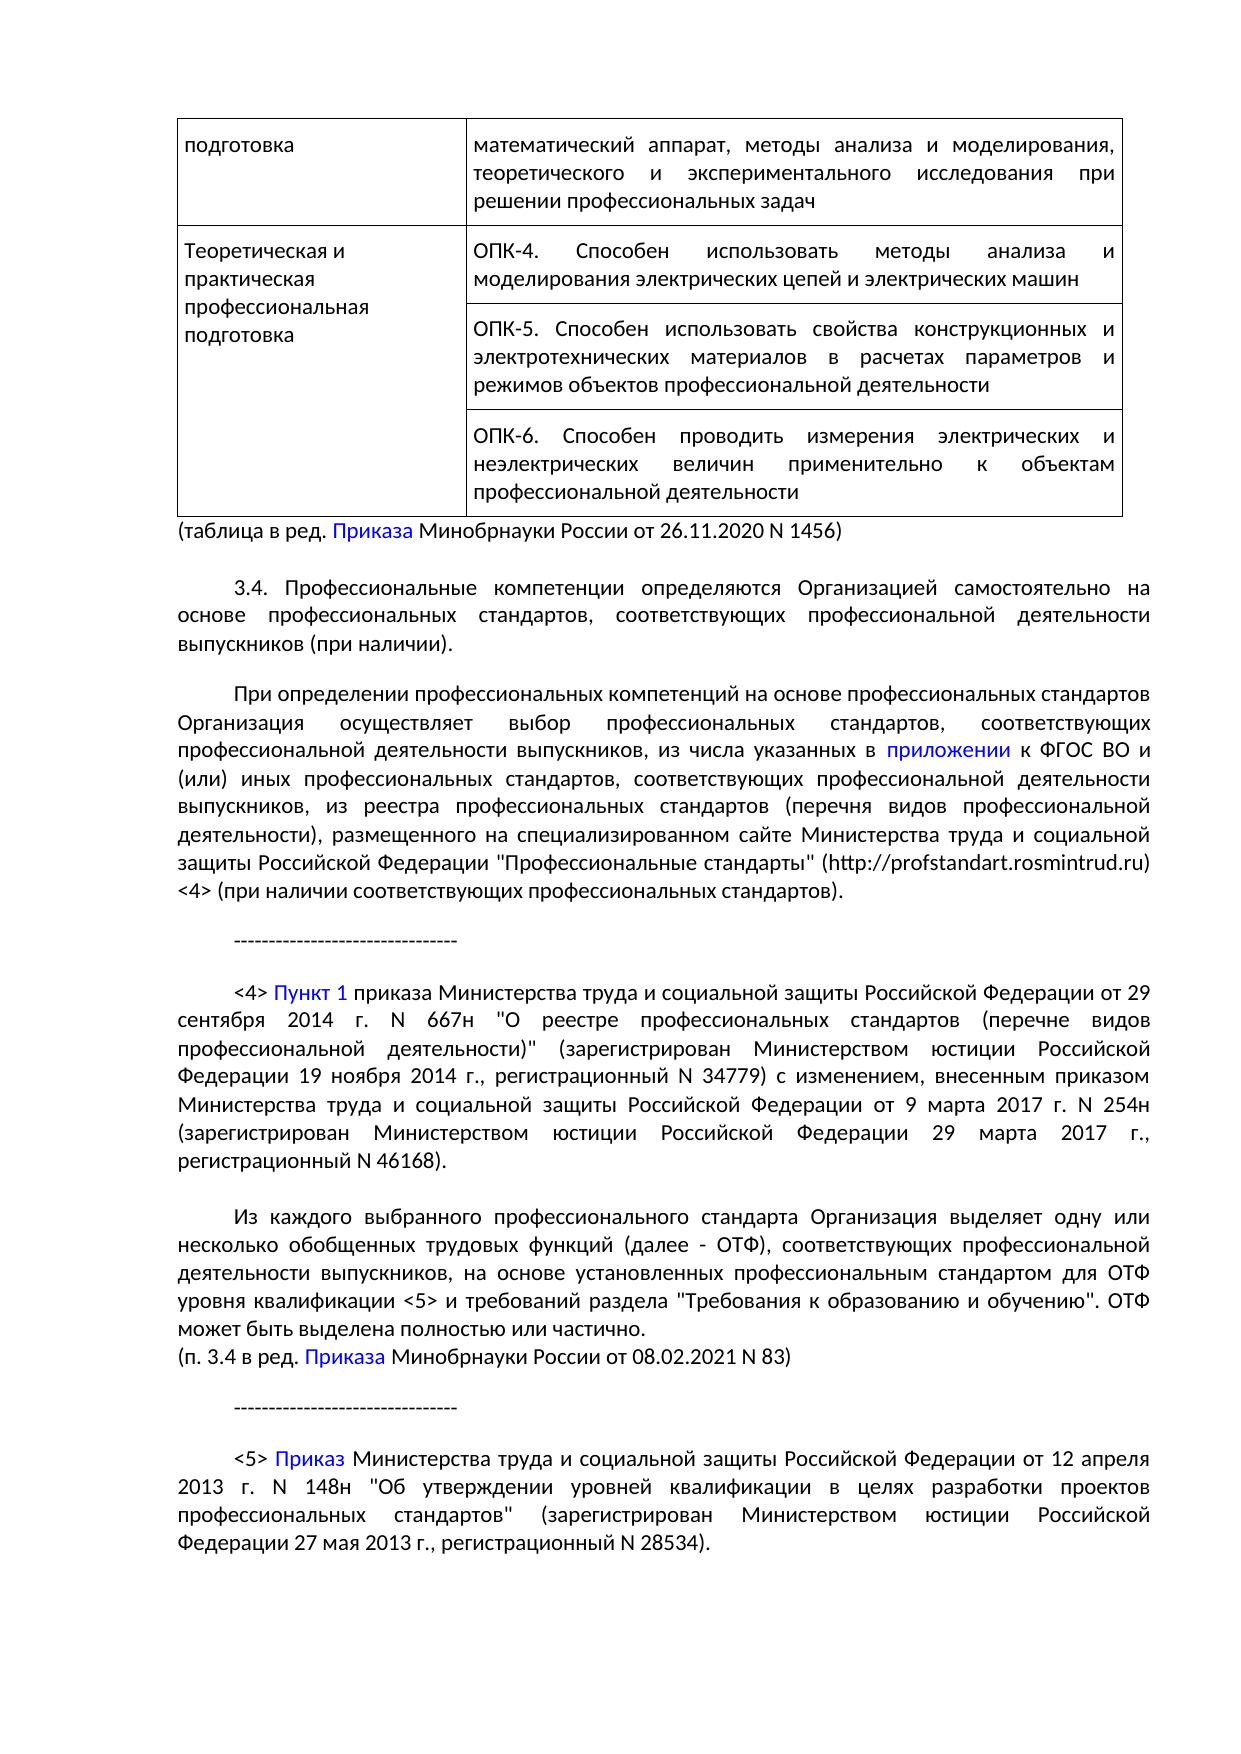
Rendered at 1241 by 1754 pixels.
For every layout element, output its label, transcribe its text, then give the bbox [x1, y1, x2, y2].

table_cell ОПК-6. Способен проводить измерения электрических и неэлектрических величин применительно к объектам профессиональной деятельности [467, 410, 1122, 516]
text -------------------------------- [177, 1393, 1152, 1421]
text 3.4. Профессиональные компетенции определяются Организацией самостоятельно на основе профессиональных стандартов, соответствующих профессиональной деятельности выпускников (при наличии). [177, 573, 1152, 657]
table_cell ОПК-4. Способен использовать методы анализа и моделирования электрических цепей и электрических машин [467, 226, 1122, 303]
table_cell Теоретическая и практическая профессиональная подготовка [178, 226, 466, 516]
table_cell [178, 119, 466, 224]
text При определении профессиональных компетенций на основе профессиональных стандартов Организация осуществляет выбор профессиональных стандартов, соответствующих профессиональной деятельности выпускников, из числа указанных в приложении к ФГОС ВО и (или) иных профессиональных стандартов, соответствующих профессиональной деятельности выпускников, из реестра профессиональных стандартов (перечня видов профессиональной деятельности), размещенного на специализированном сайте Министерства труда и социальной защиты Российской Федерации "Профессиональные стандарты" (http://profstandart.rosmintrud.ru) <4> (при наличии соответствующих профессиональных стандартов). [177, 679, 1152, 904]
text <4> Пункт 1 приказа Министерства труда и социальной защиты Российской Федерации от 29 сентября 2014 г. N 667н "О реестре профессиональных стандартов (перечне видов профессиональной деятельности)" (зарегистрирован Министерством юстиции Российской Федерации 19 ноября 2014 г., регистрационный N 34779) с изменением, внесенным приказом Министерства труда и социальной защиты Российской Федерации от 9 марта 2017 г. N 254н (зарегистрирован Министерством юстиции Российской Федерации 29 марта 2017 г., регистрационный N 46168). [177, 978, 1152, 1174]
text <5> Приказ Министерства труда и социальной защиты Российской Федерации от 12 апреля 2013 г. N 148н "Об утверждении уровней квалификации в целях разработки проектов профессиональных стандартов" (зарегистрирован Министерством юстиции Российской Федерации 27 мая 2013 г., регистрационный N 28534). [177, 1444, 1152, 1556]
text Из каждого выбранного профессионального стандарта Организация выделяет одну или несколько обобщенных трудовых функций (далее - ОТФ), соответствующих профессиональной деятельности выпускников, на основе установленных профессиональным стандартом для ОТФ уровня квалификации <5> и требований раздела "Требования к образованию и обучению". ОТФ может быть выделена полностью или частично. [177, 1202, 1152, 1342]
text (таблица в ред. Приказа Минобрнауки России от 26.11.2020 N 1456) [177, 517, 1152, 544]
text -------------------------------- [177, 927, 1152, 955]
text (п. 3.4 в ред. Приказа Минобрнауки России от 08.02.2021 N 83) [177, 1342, 1152, 1370]
table_cell ОПК-5. Способен использовать свойства конструкционных и электротехнических материалов в расчетах параметров и режимов объектов профессиональной деятельности [467, 304, 1122, 409]
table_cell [467, 119, 1122, 224]
